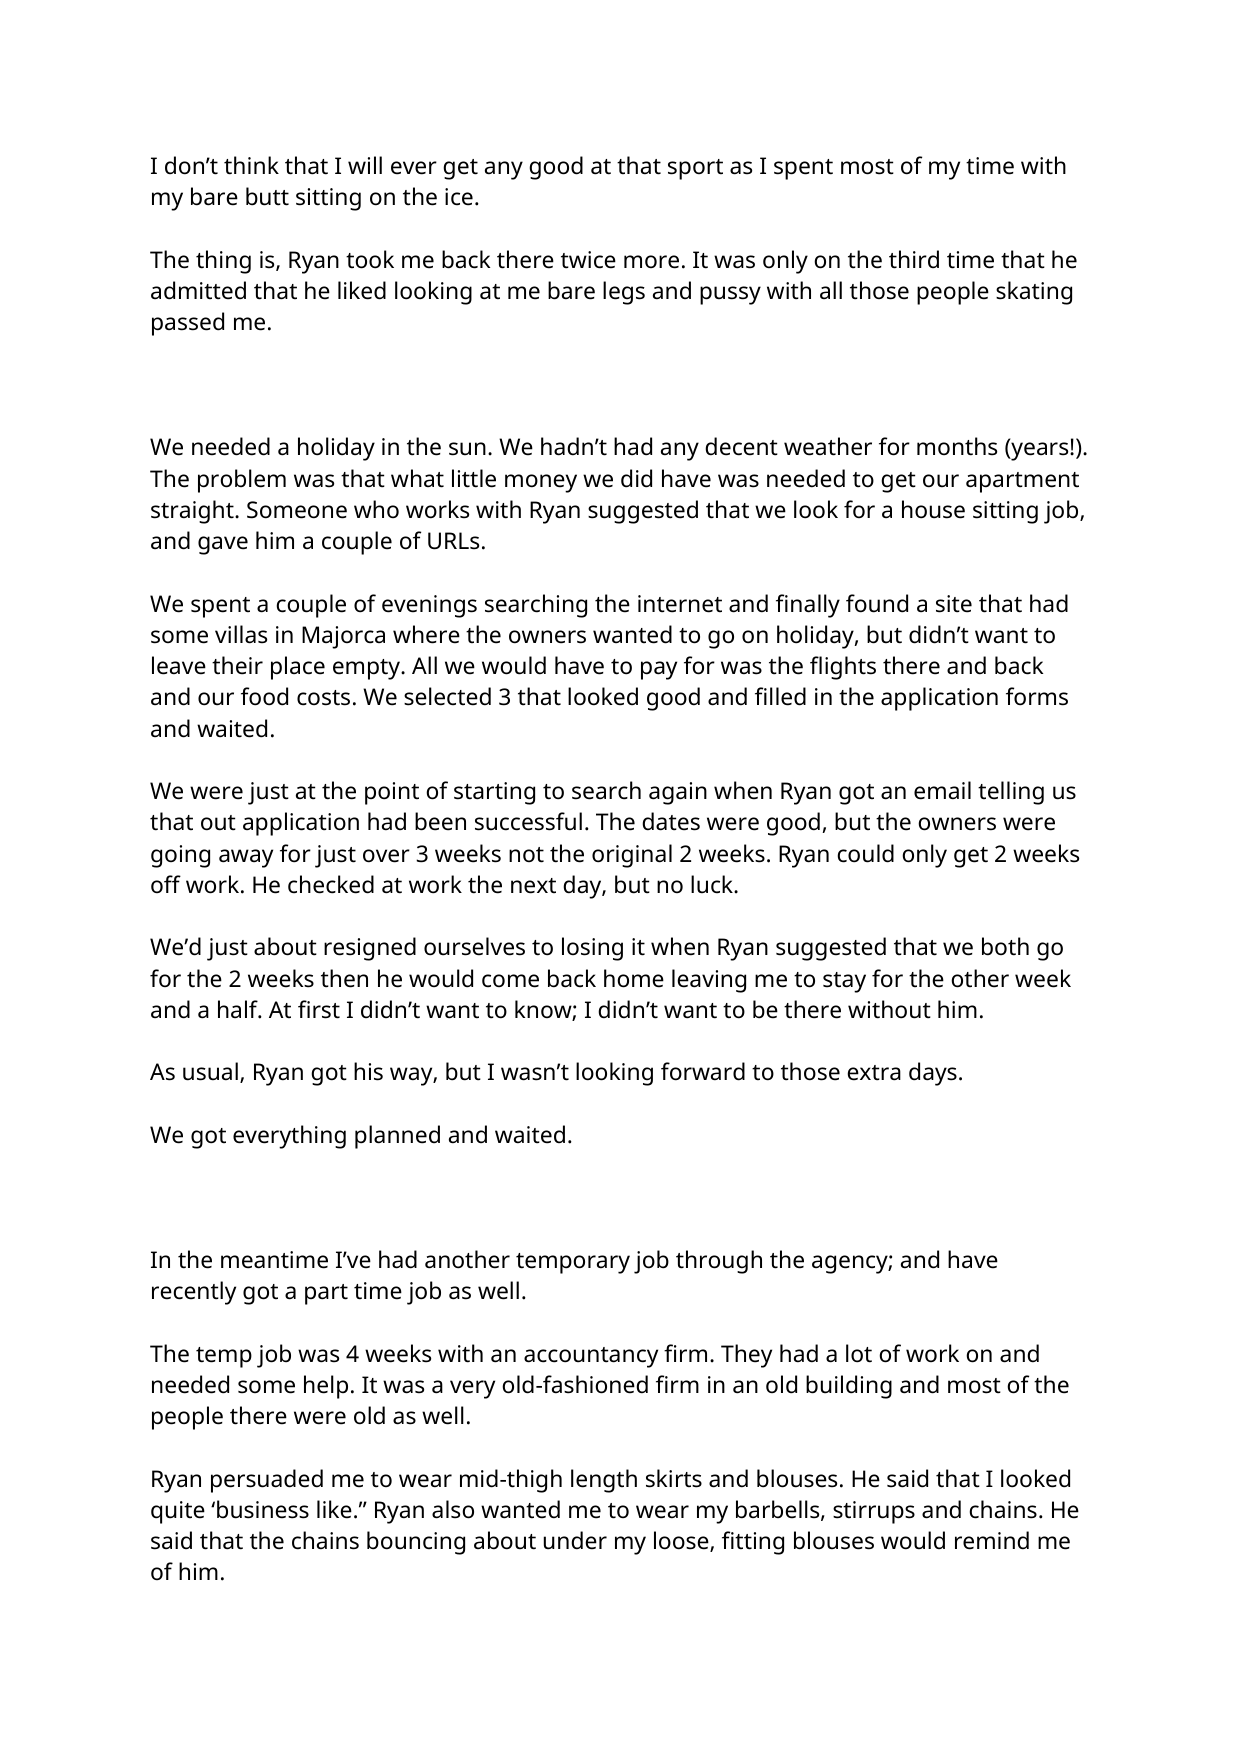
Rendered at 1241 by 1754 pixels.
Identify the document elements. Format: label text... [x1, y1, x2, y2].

text I don’t think that I will ever get any good at that sport as I spent most of my time with my bare butt sitting on the ice. [150, 150, 1090, 212]
text Ryan persuaded me to wear mid-thigh length skirts and blouses. He said that I looked quite ‘business like.” Ryan also wanted me to wear my barbells, stirrups and chains. He said that the chains bouncing about under my loose, fitting blouses would remind me of him. [150, 1462, 1090, 1587]
text In the meantime I’ve had another temporary job through the agency; and have recently got a part time job as well. [150, 1244, 1090, 1306]
text We’d just about resigned ourselves to losing it when Ryan suggested that we both go for the 2 weeks then he would come back home leaving me to stay for the other week and a half. At first I didn’t want to know; I didn’t want to be there without him. [150, 931, 1090, 1025]
text As usual, Ryan got his way, but I wasn’t looking forward to those extra days. [150, 1056, 1090, 1087]
text The temp job was 4 weeks with an accountancy firm. They had a lot of work on and needed some help. It was a very old-fashioned firm in an old building and most of the people there were old as well. [150, 1337, 1090, 1431]
text The thing is, Ryan took me back there twice more. It was only on the third time that he admitted that he liked looking at me bare legs and pussy with all those people skating passed me. [150, 244, 1090, 337]
text We got everything planned and waited. [150, 1119, 1090, 1150]
text We spent a couple of evenings searching the internet and finally found a site that had some villas in Majorca where the owners wanted to go on holiday, but didn’t want to leave their place empty. All we would have to pay for was the flights there and back and our food costs. We selected 3 that looked good and filled in the application forms and waited. [150, 587, 1090, 744]
text We were just at the point of starting to search again when Ryan got an email telling us that out application had been successful. The dates were good, but the owners were going away for just over 3 weeks not the original 2 weeks. Ryan could only get 2 weeks off work. He checked at work the next day, but no luck. [150, 775, 1090, 900]
text We needed a holiday in the sun. We hadn’t had any decent weather for months (years!). The problem was that what little money we did have was needed to get our apartment straight. Someone who works with Ryan suggested that we look for a house sitting job, and gave him a couple of URLs. [150, 431, 1090, 556]
